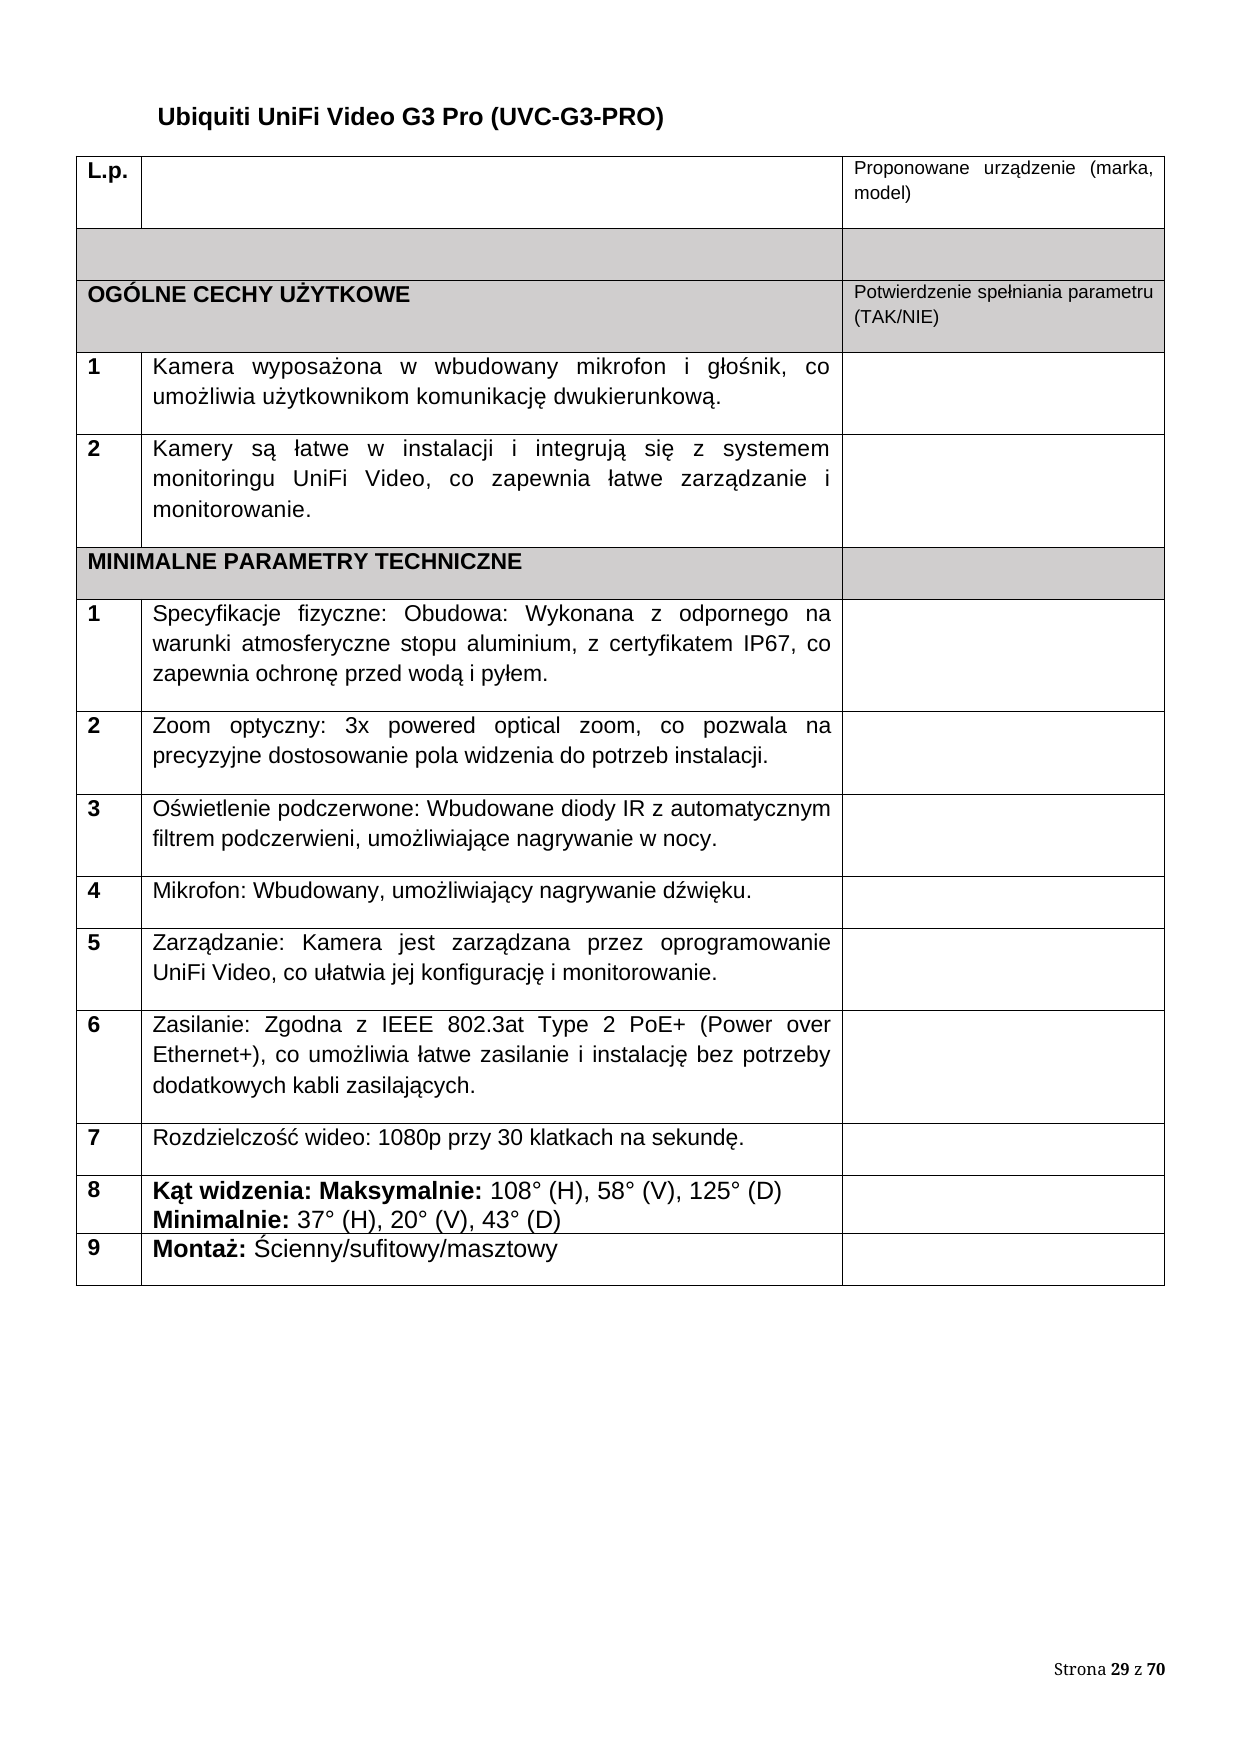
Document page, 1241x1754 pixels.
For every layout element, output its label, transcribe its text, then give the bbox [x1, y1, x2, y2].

table_cell Zarządzanie: Kamera jest zarządzana przez oprogramowanie UniFi Video, co ułatwia jej konfigurację i monitorowanie. [142, 929, 842, 1010]
table_header [142, 157, 842, 228]
table_cell Zasilanie: Zgodna z IEEE 802.3at Type 2 PoE+ (Power over Ethernet+), co umożliwia łatwe zasilanie i instalację bez potrzeby dodatkowych kabli zasilających. [142, 1011, 842, 1123]
table_cell Potwierdzenie spełniania parametru (TAK/NIE) [843, 281, 1164, 352]
table_cell 8 [77, 1176, 141, 1233]
table_cell [843, 1176, 1164, 1233]
table_cell [843, 1234, 1164, 1285]
table_header L.p. [77, 157, 141, 228]
table_cell 2 [77, 712, 141, 793]
table_cell [843, 435, 1164, 547]
table_cell [843, 353, 1164, 434]
table_cell Mikrofon: Wbudowany, umożliwiający nagrywanie dźwięku. [142, 877, 842, 928]
table_cell 4 [77, 877, 141, 928]
table_cell Zoom optyczny: 3x powered optical zoom, co pozwala na precyzyjne dostosowanie pola widzenia do potrzeb instalacji. [142, 712, 842, 793]
table_cell 7 [77, 1124, 141, 1175]
table_cell Specyfikacje fizyczne: Obudowa: Wykonana z odpornego na warunki atmosferyczne stopu aluminium, z certyfikatem IP67, co zapewnia ochronę przed wodą i pyłem. [142, 600, 842, 711]
table_cell Kamery są łatwe w instalacji i integrują się z systemem monitoringu UniFi Video, co zapewnia łatwe zarządzanie i monitorowanie. [142, 435, 842, 547]
table_cell 1 [77, 600, 141, 711]
table_cell [843, 1124, 1164, 1175]
table_cell [843, 877, 1164, 928]
table_cell 3 [77, 795, 141, 876]
table_cell [843, 548, 1164, 599]
table_cell Oświetlenie podczerwone: Wbudowane diody IR z automatycznym filtrem podczerwieni, umożliwiające nagrywanie w nocy. [142, 795, 842, 876]
list Ubiquiti UniFi Video G3 Pro (UVC-G3-PRO) [157, 102, 1165, 131]
table_cell 9 [77, 1234, 141, 1285]
table_cell [843, 712, 1164, 793]
table_cell [843, 929, 1164, 1010]
table_cell [843, 600, 1164, 711]
table_cell OGÓLNE CECHY UŻYTKOWE [77, 281, 842, 352]
table_cell MINIMALNE PARAMETRY TECHNICZNE [77, 548, 842, 599]
table_cell [843, 229, 1164, 280]
table_cell [843, 795, 1164, 876]
table_cell Kamera wyposażona w wbudowany mikrofon i głośnik, co umożliwia użytkownikom komunikację dwukierunkową. [142, 353, 842, 434]
table_cell [77, 229, 842, 280]
table_cell 2 [77, 435, 141, 547]
table_header Proponowane urządzenie (marka, model) [843, 157, 1164, 228]
table_cell [843, 1011, 1164, 1123]
table_cell Kąt widzenia: Maksymalnie: 108° (H), 58° (V), 125° (D) Minimalnie: 37° (H), 20° (V), 43° (D) [142, 1176, 842, 1233]
table_cell 5 [77, 929, 141, 1010]
table_cell Montaż: Ścienny/sufitowy/masztowy [142, 1234, 842, 1285]
table_cell Rozdzielczość wideo: 1080p przy 30 klatkach na sekundę. [142, 1124, 842, 1175]
table_cell 6 [77, 1011, 141, 1123]
table_cell 1 [77, 353, 141, 434]
